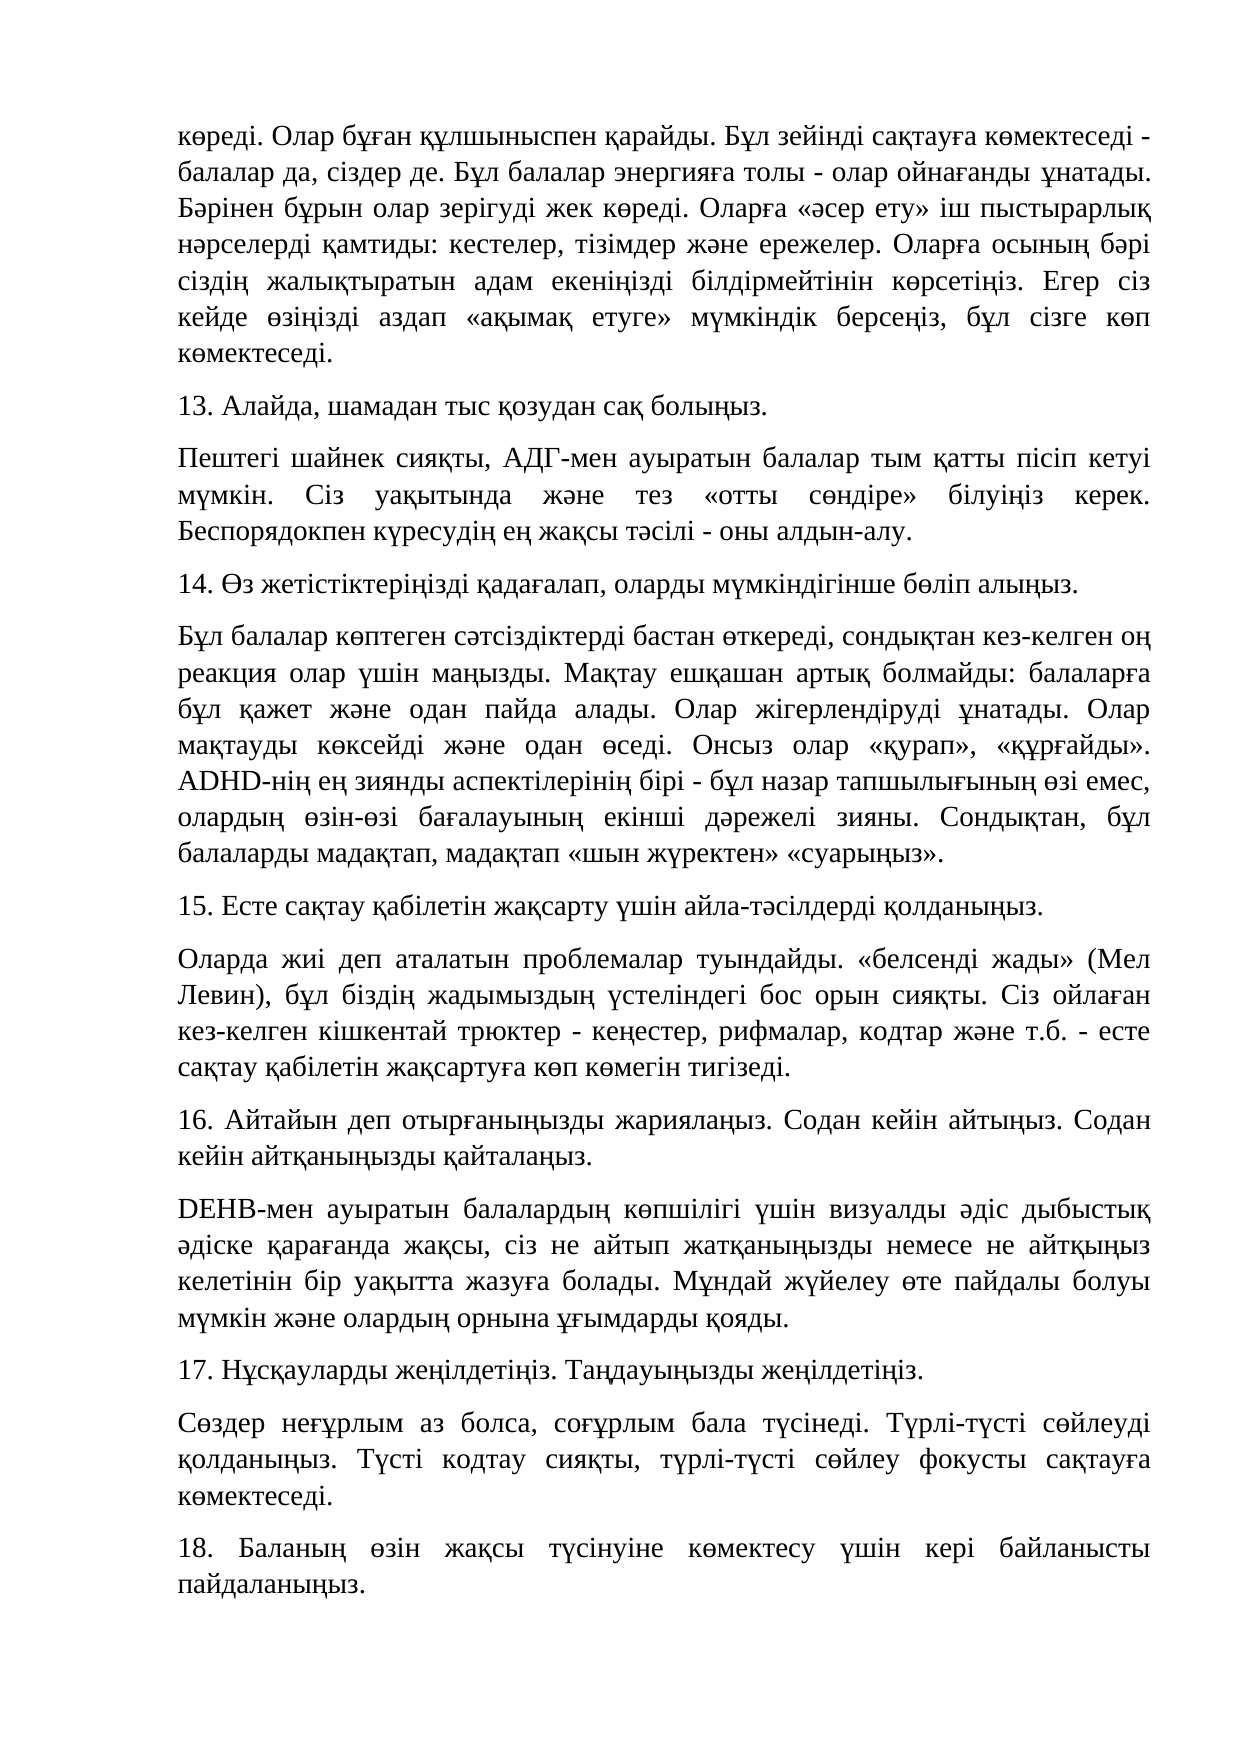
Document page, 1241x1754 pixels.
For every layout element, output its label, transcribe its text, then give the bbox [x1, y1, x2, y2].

text 18. Баланың өзін жақсы түсінуіне көмектесу үшін кері байланысты пайдаланыңыз. [177, 1530, 1152, 1600]
text 13. Алайда, шамадан тыс қозудан сақ болыңыз. [177, 388, 1152, 421]
text Оларда жиі деп аталатын проблемалар туындайды. «белсенді жады» (Мел Левин), бұл біздің жадымыздың үстеліндегі бос орын сияқты. Сіз ойлаған кез-келген кішкентай трюктер - кеңестер, рифмалар, кодтар және т.б. - есте сақтау қабілетін жақсартуға көп көмегін тигізеді. [177, 941, 1152, 1083]
text DEHB-мен ауыратын балалардың көпшілігі үшін визуалды әдіс дыбыстық әдіске қарағанда жақсы, сіз не айтып жатқаныңызды немесе не айтқыңыз келетінін бір уақытта жазуға болады. Мұндай жүйелеу өте пайдалы болуы мүмкін және олардың орнына ұғымдарды қояды. [177, 1191, 1152, 1333]
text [177, 118, 1152, 368]
text 15. Есте сақтау қабілетін жақсарту үшін айла-тәсілдерді қолданыңыз. [177, 888, 1152, 922]
text Бұл балалар көптеген сәтсіздіктерді бастан өткереді, сондықтан кез-келген оң реакция олар үшін маңызды. Мақтау ешқашан артық болмайды: балаларға бұл қажет және одан пайда алады. Олар жігерлендіруді ұнатады. Олар мақтауды көксейді және одан өседі. Онсыз олар «қурап», «құрғайды». ADHD-нің ең зиянды аспектілерінің бірі - бұл назар тапшылығының өзі емес, олардың өзін-өзі бағалауының екінші дәрежелі зияны. Сондықтан, бұл балаларды мадақтап, мадақтап «шын жүректен» «суарыңыз». [177, 618, 1152, 869]
text 16. Айтайын деп отырғаныңызды жариялаңыз. Содан кейін айтыңыз. Содан кейін айтқаныңызды қайталаңыз. [177, 1102, 1152, 1172]
text 17. Нұсқауларды жеңілдетіңіз. Таңдауыңызды жеңілдетіңіз. [177, 1352, 1152, 1386]
text 14. Өз жетістіктеріңізді қадағалап, оларды мүмкіндігінше бөліп алыңыз. [177, 566, 1152, 599]
text Пештегі шайнек сияқты, АДГ-мен ауыратын балалар тым қатты пісіп кетуі мүмкін. Сіз уақытында және тез «отты сөндіре» білуіңіз керек. Беспорядокпен күресудің ең жақсы тәсілі - оны алдын-алу. [177, 441, 1152, 546]
text Сөздер неғұрлым аз болса, соғұрлым бала түсінеді. Түрлі-түсті сөйлеуді қолданыңыз. Түсті кодтау сияқты, түрлі-түсті сөйлеу фокусты сақтауға көмектеседі. [177, 1405, 1152, 1511]
